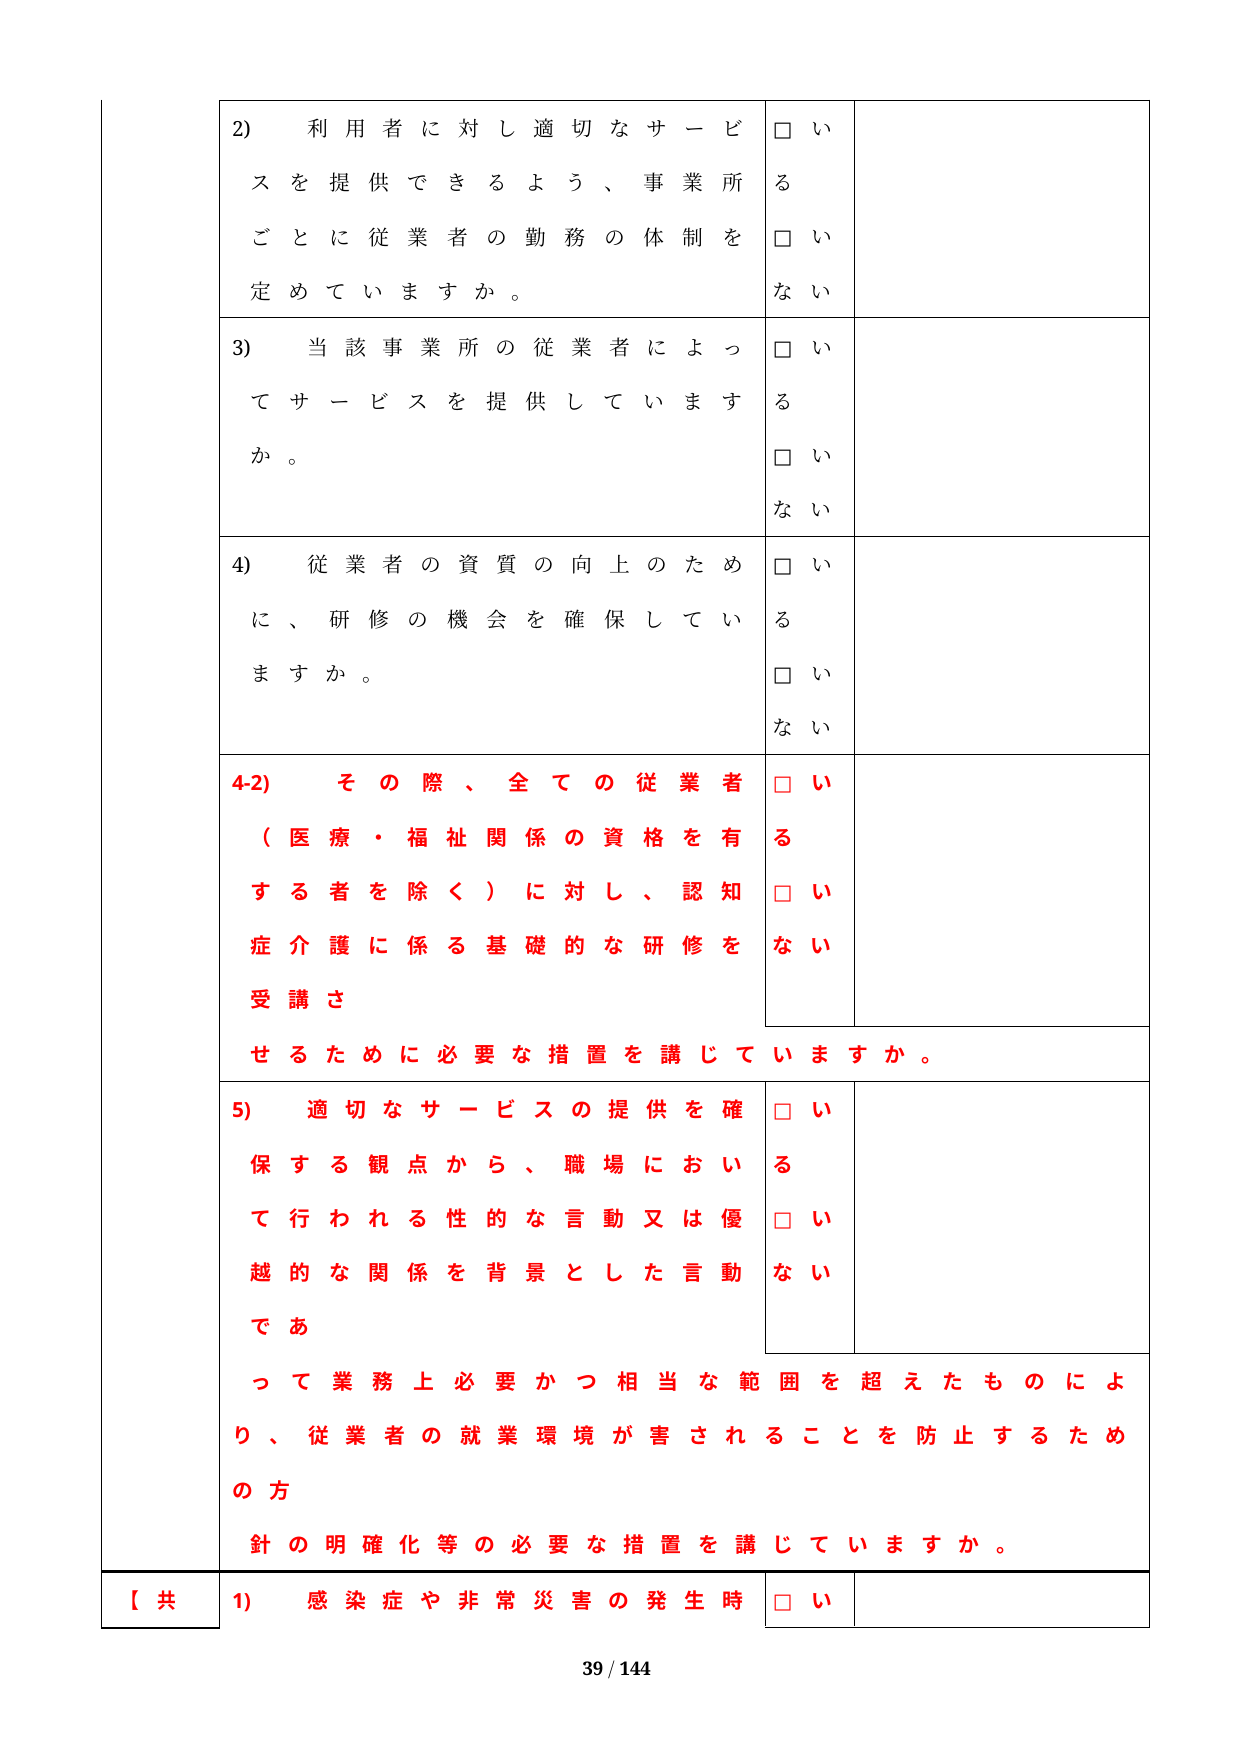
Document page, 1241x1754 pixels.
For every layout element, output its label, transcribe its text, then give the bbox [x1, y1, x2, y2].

table_cell 4-2) その際、全ての従業者（医療・福祉関係の資格を有する者を除く）に対し、認知症介護に係る基礎的な研修を受講さ [220, 755, 765, 1026]
table_cell 5) 適切なサービスの提供を確保する観点から、職場において行われる性的な言動又は優越的な関係を背景とした言動であ [220, 1082, 765, 1353]
table_cell [855, 1082, 1149, 1353]
table_cell 3) 当該事業所の従業者によってサービスを提供していますか。 [220, 318, 765, 536]
table_cell [855, 537, 1149, 754]
table_header 2) 利用者に対し適切なサービスを提供できるよう、事業所ごとに従業者の勤務の体制を定めていますか。 [220, 101, 765, 317]
table_cell □いる □いない [766, 318, 854, 536]
table_header [855, 101, 1149, 317]
table_cell せるために必要な措置を講じていますか。 [220, 1026, 1149, 1081]
table_cell 4) 従業者の資質の向上のために、研修の機会を確保していますか。 [220, 537, 765, 754]
table_header □いる □いない [766, 101, 854, 317]
table_cell 【共通】 20 業務継続計画の策定等 [102, 1573, 219, 1627]
table_cell [855, 755, 1149, 1026]
table_cell □いる □いない [766, 1082, 854, 1353]
table_cell [855, 318, 1149, 536]
table_cell □いる □いない [766, 755, 854, 1026]
table_header [102, 101, 219, 1570]
table_cell □いる □いない [766, 1573, 854, 1627]
table_cell [854, 1573, 1149, 1627]
table_cell □いる □いない [766, 537, 854, 754]
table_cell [220, 1573, 766, 1627]
table_cell って業務上必要かつ相当な範囲を超えたものにより、従業者の就業環境が害されることを防止するための方 針の明確化等の必要な措置を講じていますか。 [220, 1353, 1149, 1570]
